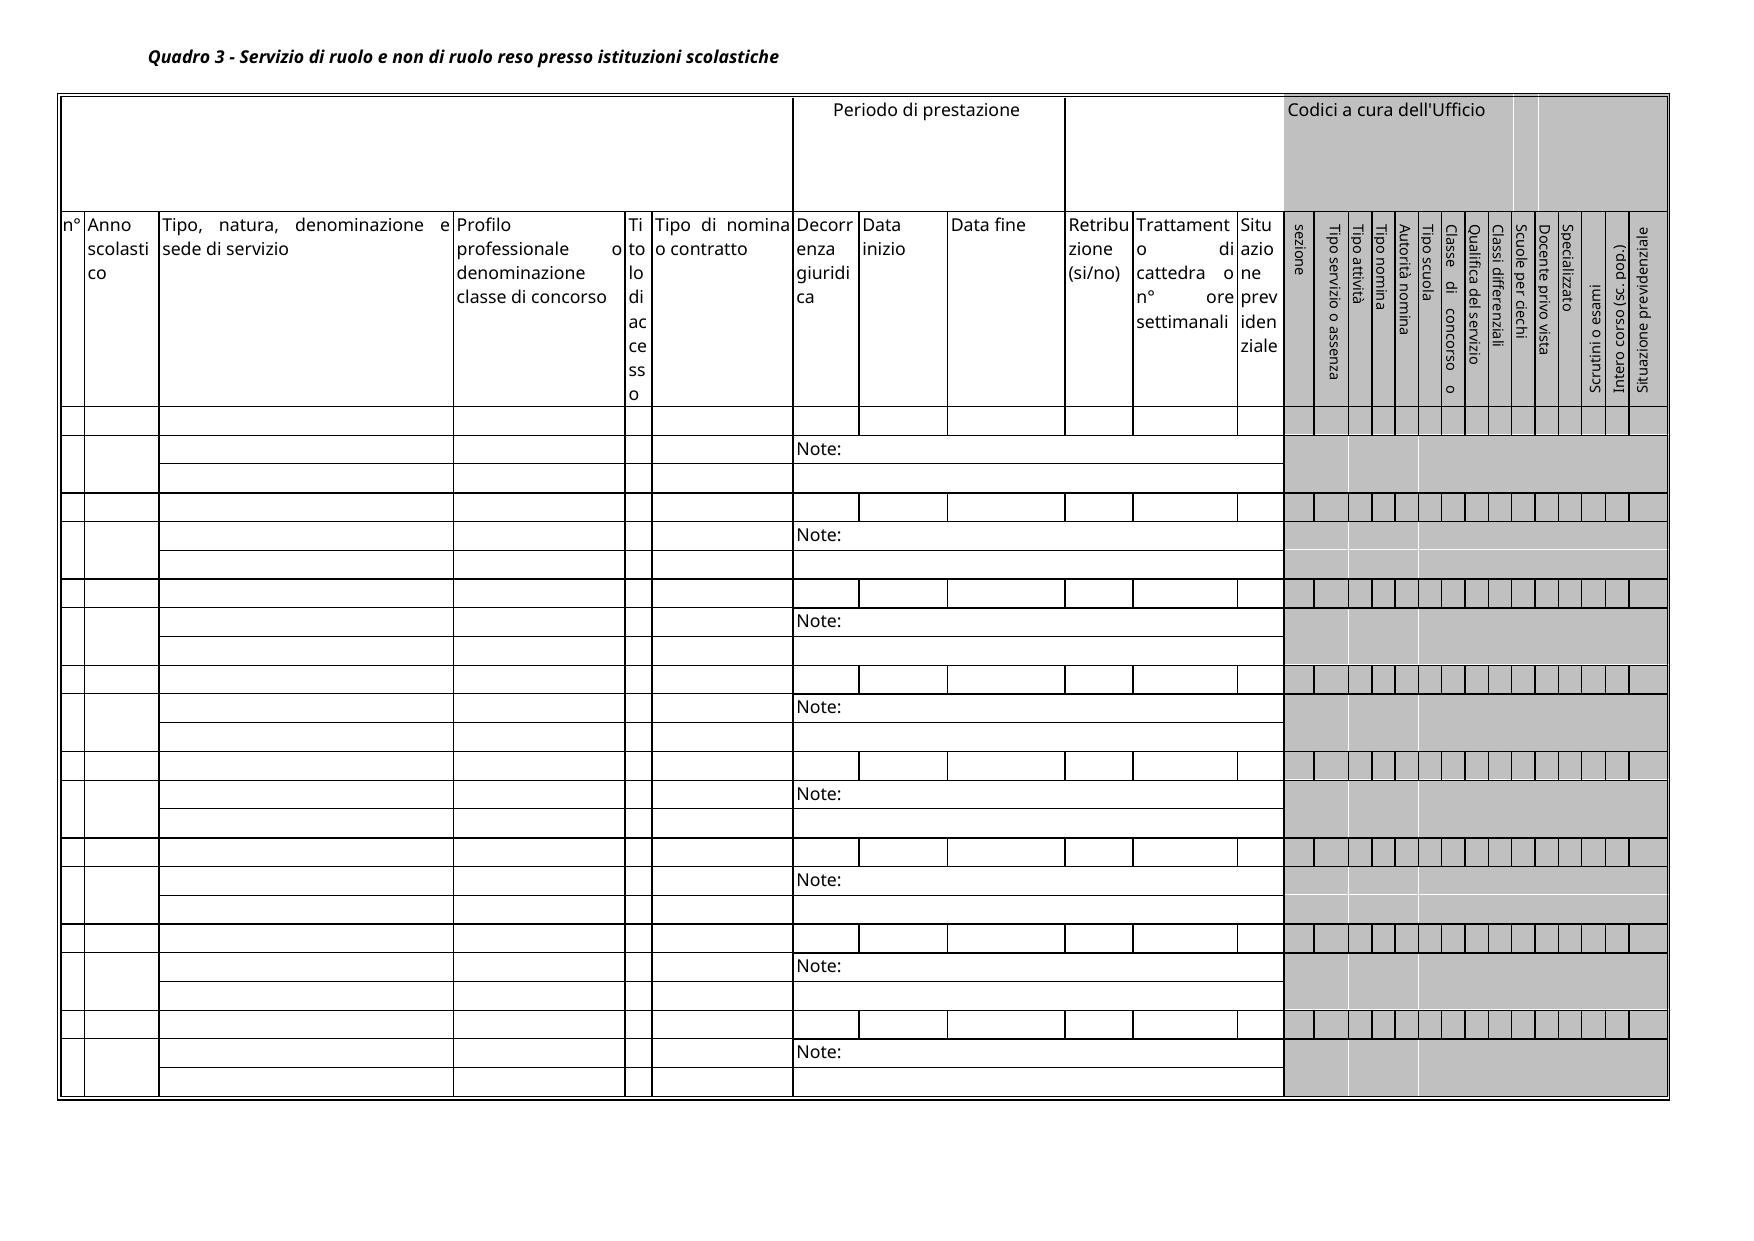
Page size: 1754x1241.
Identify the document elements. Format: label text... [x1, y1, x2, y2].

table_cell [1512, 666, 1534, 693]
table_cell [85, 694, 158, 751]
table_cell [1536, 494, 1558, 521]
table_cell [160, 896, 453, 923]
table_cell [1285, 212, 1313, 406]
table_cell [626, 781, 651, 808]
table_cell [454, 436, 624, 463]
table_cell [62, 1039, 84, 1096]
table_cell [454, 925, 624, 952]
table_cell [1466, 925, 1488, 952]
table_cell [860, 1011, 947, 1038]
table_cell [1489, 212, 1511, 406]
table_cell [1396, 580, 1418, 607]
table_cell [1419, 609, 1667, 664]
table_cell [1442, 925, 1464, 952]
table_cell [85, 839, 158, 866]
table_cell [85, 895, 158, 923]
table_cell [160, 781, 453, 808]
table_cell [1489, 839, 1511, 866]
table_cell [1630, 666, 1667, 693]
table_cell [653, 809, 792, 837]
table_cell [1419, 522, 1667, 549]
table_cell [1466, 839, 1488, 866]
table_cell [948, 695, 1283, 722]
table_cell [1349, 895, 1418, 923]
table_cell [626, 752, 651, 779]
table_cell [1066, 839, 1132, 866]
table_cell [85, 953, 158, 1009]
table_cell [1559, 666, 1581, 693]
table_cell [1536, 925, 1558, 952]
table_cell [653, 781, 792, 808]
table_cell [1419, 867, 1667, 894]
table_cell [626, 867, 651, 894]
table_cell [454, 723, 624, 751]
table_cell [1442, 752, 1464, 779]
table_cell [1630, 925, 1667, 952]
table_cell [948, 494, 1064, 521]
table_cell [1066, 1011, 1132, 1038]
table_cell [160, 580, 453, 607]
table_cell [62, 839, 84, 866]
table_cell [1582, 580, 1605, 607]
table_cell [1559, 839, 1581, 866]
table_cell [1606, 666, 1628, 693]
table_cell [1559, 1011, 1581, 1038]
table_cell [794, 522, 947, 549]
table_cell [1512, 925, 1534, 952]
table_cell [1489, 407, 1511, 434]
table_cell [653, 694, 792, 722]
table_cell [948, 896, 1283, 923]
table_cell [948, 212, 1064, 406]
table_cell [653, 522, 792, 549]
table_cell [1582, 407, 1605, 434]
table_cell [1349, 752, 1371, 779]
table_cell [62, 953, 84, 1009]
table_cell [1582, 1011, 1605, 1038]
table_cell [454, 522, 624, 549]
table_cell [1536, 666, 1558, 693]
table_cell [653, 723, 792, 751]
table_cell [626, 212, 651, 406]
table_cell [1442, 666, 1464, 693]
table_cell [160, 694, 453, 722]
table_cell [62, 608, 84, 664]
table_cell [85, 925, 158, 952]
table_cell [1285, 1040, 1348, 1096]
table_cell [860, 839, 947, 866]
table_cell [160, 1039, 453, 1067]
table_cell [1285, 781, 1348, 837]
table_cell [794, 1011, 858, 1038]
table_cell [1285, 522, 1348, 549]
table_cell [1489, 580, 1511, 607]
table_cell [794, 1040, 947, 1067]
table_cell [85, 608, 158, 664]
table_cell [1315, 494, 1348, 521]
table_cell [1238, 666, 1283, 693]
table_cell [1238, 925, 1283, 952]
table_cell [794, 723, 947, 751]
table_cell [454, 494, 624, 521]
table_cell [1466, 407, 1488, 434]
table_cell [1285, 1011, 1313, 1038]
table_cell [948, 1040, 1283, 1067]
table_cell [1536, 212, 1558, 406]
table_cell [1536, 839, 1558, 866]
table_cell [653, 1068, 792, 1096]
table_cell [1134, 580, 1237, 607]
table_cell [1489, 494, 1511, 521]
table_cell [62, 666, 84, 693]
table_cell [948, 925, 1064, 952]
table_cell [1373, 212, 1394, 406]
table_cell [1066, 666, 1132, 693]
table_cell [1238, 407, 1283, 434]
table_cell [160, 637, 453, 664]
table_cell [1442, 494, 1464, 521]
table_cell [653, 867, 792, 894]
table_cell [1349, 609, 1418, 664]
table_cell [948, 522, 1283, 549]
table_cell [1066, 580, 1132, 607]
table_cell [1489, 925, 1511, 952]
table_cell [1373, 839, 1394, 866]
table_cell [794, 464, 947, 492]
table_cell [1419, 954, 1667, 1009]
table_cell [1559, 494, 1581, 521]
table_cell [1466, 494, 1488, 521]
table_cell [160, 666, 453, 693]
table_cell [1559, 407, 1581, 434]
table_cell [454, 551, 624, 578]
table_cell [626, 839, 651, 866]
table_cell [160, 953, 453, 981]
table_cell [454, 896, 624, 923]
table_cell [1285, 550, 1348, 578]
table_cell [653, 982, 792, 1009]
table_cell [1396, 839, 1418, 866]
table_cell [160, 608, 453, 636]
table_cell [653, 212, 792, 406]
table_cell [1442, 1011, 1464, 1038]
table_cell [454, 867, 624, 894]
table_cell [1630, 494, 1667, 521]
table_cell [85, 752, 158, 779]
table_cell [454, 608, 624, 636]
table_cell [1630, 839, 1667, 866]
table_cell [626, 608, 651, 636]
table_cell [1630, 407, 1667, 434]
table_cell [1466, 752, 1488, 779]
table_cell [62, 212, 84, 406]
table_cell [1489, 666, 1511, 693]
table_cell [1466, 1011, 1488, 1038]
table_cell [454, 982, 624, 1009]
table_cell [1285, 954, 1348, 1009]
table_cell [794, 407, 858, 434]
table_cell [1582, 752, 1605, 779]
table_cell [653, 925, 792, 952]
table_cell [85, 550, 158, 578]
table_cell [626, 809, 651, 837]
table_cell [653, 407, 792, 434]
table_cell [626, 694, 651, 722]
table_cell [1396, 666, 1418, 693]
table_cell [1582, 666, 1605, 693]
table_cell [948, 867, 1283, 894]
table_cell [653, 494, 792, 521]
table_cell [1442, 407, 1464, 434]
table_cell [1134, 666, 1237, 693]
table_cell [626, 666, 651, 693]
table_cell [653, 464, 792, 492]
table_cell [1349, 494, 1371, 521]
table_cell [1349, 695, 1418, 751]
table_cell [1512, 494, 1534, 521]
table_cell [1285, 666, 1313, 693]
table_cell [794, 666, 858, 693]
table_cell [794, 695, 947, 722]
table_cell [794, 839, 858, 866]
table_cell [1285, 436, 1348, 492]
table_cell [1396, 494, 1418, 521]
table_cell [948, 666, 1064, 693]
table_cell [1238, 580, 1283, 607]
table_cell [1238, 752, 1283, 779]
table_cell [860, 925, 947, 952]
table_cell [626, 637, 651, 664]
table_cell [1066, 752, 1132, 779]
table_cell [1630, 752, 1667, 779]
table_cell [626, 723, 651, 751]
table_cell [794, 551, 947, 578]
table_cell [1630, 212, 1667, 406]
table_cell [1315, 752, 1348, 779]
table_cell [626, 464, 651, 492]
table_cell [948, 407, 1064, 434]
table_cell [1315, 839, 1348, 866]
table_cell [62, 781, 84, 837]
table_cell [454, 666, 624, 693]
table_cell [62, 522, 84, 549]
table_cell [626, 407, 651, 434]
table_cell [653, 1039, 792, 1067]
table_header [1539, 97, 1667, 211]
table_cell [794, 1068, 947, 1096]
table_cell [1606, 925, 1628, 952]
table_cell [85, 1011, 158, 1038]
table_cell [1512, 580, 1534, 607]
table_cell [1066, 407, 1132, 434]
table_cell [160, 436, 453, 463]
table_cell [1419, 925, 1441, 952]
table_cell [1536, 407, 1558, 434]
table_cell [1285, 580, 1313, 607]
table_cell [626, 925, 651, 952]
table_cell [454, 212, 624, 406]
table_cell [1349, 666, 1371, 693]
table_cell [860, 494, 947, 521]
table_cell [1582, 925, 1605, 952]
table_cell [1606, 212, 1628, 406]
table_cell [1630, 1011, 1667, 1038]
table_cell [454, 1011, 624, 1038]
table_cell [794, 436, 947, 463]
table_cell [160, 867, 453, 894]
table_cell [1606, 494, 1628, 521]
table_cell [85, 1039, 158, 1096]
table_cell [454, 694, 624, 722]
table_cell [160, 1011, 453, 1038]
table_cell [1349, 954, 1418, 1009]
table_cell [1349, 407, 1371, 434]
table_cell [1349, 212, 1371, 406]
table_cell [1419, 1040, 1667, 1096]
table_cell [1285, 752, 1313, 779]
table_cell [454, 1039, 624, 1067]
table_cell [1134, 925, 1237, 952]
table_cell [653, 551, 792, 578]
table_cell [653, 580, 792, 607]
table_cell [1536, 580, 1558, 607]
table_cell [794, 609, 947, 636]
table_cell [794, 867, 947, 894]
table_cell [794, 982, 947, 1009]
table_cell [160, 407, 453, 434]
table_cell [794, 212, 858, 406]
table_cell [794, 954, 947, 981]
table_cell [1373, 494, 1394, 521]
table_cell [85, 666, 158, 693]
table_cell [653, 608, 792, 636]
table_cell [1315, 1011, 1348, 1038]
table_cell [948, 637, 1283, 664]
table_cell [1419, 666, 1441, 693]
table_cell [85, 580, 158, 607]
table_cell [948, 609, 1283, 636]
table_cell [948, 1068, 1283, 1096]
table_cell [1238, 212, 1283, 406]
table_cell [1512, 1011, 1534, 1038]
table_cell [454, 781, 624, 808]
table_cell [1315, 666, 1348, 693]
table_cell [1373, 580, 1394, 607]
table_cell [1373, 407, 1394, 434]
text Quadro 3 - Servizio di ruolo e non di ruolo reso presso istituzioni scolastiche [148, 44, 1636, 68]
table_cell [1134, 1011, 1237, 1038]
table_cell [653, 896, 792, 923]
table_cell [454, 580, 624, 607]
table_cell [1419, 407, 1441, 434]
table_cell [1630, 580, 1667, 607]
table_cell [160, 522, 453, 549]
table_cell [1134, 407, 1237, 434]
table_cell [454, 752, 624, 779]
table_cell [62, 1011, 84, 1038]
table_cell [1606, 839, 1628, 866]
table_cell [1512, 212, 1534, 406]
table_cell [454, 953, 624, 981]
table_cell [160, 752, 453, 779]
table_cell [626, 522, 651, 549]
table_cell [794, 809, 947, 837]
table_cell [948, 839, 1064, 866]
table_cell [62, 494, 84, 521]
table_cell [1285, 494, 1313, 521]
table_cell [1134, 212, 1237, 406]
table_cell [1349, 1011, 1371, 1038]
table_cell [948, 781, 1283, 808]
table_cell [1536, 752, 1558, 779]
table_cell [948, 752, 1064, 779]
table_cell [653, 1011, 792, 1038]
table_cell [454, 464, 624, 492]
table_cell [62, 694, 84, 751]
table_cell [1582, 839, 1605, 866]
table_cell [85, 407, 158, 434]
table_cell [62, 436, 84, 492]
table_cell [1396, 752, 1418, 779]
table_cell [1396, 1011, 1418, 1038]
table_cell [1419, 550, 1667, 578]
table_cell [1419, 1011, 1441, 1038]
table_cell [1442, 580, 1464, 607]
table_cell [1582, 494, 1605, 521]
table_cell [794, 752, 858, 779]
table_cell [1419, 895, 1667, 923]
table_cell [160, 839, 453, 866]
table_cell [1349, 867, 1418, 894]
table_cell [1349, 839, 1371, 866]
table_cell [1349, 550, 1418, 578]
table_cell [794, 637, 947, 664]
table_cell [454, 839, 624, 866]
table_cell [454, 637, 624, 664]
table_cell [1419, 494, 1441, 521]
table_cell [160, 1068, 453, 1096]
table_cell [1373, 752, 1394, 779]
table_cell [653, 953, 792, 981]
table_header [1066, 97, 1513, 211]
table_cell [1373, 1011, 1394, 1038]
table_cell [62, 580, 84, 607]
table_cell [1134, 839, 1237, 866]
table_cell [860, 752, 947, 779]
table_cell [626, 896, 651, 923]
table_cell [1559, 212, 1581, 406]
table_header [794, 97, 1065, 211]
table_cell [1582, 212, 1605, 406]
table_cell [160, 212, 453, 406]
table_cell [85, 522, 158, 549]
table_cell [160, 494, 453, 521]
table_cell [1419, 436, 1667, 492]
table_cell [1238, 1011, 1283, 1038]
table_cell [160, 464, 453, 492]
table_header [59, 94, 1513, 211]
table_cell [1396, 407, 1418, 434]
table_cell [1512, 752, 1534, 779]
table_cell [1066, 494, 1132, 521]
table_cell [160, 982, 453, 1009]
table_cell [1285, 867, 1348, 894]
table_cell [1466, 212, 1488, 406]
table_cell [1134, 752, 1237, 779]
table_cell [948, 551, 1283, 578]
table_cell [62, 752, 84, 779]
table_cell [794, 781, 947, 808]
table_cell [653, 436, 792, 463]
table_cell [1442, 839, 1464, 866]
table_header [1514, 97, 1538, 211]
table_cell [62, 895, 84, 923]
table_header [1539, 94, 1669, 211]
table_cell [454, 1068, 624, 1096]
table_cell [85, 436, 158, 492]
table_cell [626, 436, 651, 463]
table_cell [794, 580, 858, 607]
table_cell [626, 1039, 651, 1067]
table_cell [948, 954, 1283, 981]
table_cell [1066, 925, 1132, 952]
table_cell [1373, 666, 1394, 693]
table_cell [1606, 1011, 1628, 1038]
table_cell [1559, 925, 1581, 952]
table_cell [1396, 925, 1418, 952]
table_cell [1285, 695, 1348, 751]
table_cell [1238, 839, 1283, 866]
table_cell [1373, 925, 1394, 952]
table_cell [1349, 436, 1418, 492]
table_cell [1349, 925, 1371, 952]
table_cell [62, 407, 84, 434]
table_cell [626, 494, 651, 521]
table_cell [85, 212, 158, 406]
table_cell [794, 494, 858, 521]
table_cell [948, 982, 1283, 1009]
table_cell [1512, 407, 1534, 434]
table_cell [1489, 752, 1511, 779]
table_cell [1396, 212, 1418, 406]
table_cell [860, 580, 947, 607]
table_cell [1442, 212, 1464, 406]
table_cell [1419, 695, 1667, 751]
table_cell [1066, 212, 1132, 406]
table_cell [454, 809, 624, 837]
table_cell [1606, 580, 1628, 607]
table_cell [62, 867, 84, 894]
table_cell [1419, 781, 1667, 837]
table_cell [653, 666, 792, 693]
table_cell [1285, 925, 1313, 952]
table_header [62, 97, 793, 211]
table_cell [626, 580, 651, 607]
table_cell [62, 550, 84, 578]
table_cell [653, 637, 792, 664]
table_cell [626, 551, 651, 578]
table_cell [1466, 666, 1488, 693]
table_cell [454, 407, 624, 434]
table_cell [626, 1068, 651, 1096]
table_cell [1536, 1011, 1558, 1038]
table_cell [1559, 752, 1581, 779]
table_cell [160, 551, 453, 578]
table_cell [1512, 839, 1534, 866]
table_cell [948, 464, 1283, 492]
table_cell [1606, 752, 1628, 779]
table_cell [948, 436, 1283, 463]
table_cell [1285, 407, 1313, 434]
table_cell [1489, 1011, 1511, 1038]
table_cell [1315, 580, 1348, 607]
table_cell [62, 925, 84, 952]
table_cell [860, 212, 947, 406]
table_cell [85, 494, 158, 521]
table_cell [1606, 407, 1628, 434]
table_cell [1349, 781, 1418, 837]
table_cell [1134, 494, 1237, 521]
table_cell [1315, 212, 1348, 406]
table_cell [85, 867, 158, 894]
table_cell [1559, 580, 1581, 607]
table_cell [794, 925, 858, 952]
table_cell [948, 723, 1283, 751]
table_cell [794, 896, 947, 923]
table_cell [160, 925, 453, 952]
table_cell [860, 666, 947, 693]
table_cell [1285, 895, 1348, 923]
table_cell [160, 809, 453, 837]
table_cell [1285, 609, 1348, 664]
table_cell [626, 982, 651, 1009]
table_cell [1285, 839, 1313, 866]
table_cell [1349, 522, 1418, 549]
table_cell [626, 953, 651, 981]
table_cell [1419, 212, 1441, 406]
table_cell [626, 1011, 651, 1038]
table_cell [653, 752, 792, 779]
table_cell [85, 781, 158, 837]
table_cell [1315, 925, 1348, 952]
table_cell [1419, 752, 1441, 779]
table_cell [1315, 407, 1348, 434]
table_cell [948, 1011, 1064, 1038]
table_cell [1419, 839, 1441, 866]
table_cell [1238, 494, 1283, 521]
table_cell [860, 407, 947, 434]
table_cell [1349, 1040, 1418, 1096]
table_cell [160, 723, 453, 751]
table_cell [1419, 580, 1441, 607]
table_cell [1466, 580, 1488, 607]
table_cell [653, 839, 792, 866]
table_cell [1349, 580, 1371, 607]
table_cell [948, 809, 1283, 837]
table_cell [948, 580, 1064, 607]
